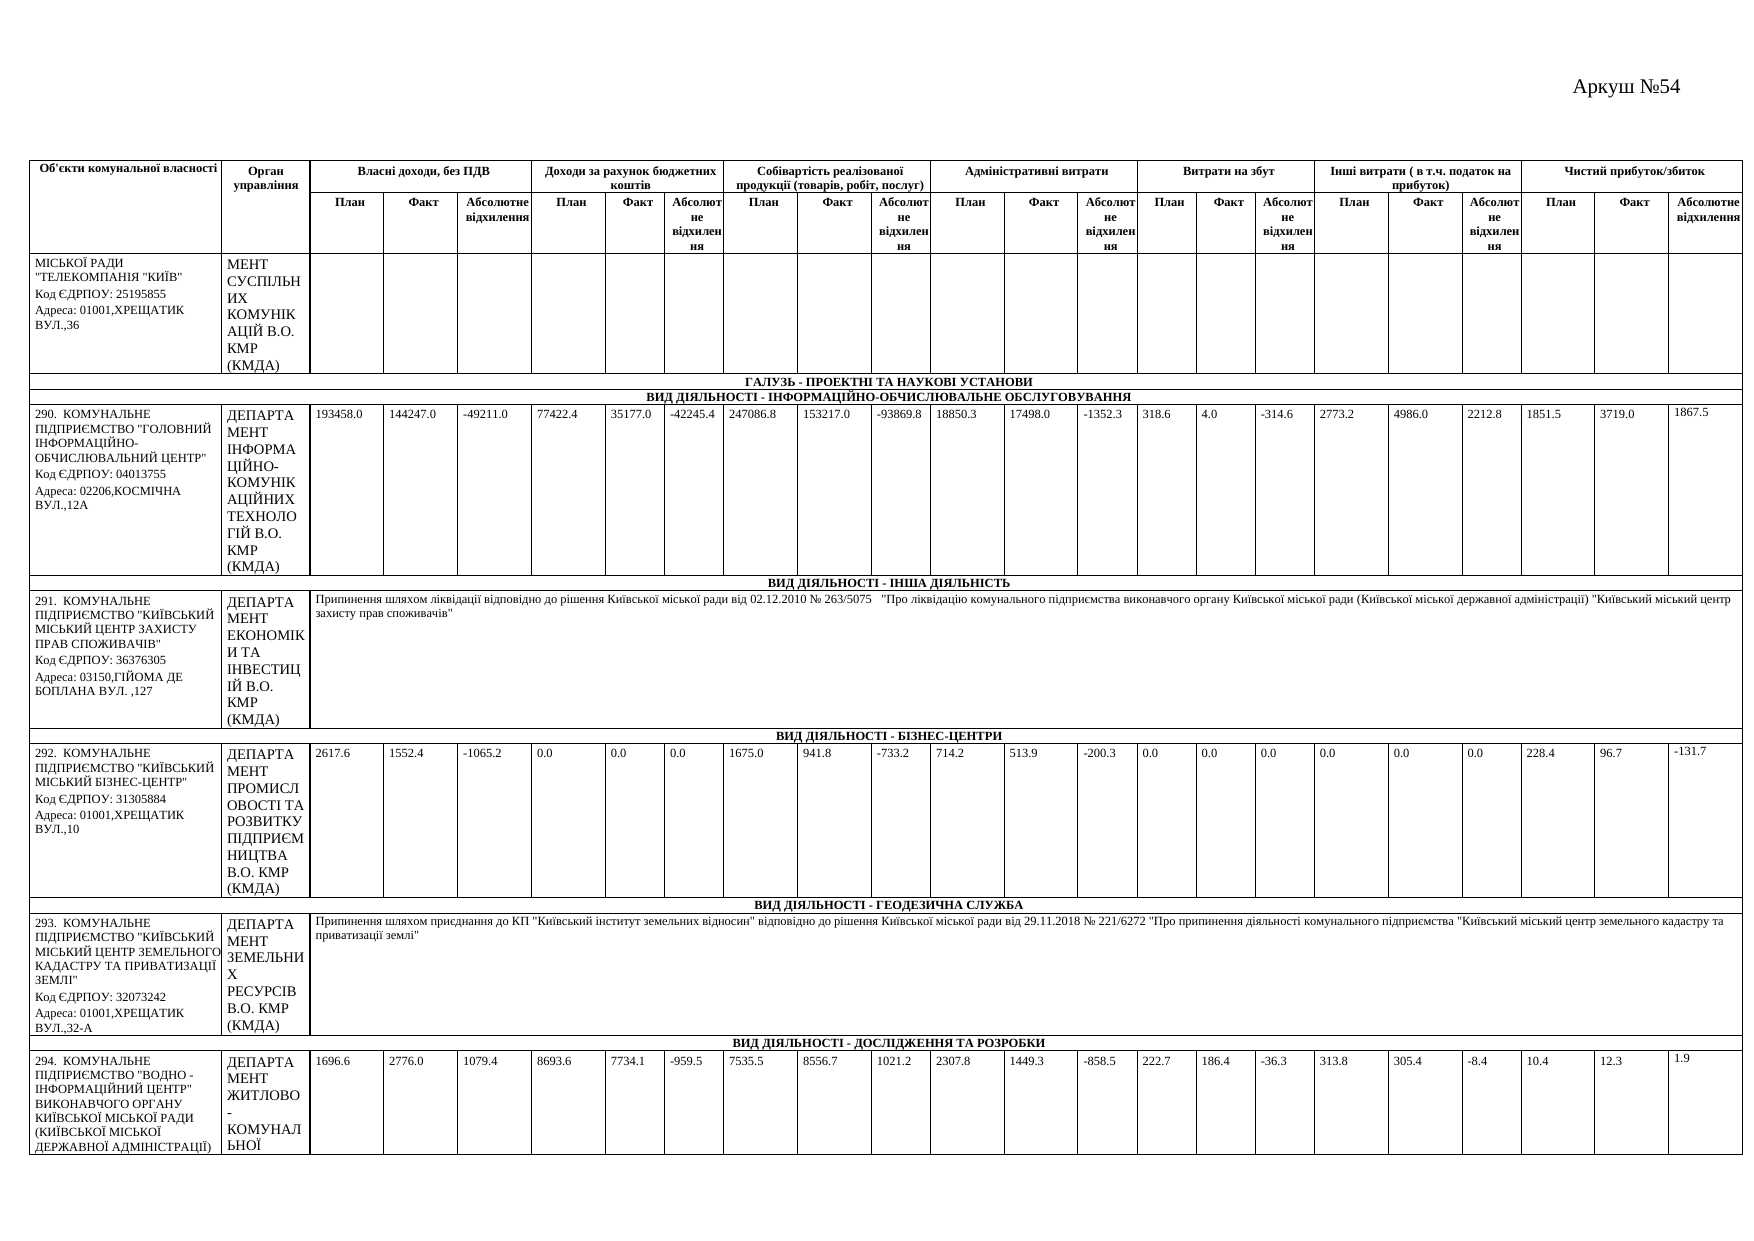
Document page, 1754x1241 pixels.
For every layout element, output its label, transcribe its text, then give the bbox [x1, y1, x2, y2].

table_cell Абсолютне відхилення [1463, 193, 1521, 253]
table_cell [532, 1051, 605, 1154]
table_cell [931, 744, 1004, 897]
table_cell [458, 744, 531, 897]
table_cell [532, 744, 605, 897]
table_cell Абсолютне відхилення [872, 193, 930, 253]
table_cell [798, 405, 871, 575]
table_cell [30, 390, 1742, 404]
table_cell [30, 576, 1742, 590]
table_cell Факт [1197, 193, 1255, 253]
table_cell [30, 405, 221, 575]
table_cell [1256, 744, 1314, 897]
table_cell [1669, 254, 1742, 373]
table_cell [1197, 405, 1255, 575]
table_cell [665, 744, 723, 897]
table_cell План [1315, 193, 1388, 253]
table_cell Факт [384, 193, 457, 253]
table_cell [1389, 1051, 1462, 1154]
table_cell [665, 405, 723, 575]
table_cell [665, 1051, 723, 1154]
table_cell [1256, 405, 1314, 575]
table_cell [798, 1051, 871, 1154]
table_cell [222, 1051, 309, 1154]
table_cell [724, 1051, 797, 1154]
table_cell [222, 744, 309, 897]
table_cell План [1138, 193, 1196, 253]
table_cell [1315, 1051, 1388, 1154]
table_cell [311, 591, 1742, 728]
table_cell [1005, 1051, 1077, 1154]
table_header Власні доходи, без ПДВ [311, 161, 531, 192]
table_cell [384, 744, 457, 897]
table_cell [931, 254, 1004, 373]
table_cell Абсолютне відхилення [1669, 193, 1742, 253]
table_cell Абсолютне відхилення [665, 193, 723, 253]
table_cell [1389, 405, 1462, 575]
table_cell Факт [798, 193, 871, 253]
table_header Собівартість реалізованої продукції (товарів, робіт, послуг) [724, 161, 930, 192]
table_cell Факт [606, 193, 664, 253]
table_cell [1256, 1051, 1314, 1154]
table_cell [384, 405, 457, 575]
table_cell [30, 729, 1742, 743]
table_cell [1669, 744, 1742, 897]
table_header Об'єкти комунальної власності [30, 161, 221, 253]
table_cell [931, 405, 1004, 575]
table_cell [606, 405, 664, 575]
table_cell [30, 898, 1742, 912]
table_header Орган управління [222, 161, 309, 253]
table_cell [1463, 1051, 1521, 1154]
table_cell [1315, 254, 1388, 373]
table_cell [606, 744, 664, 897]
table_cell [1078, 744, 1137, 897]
table_cell План [724, 193, 797, 253]
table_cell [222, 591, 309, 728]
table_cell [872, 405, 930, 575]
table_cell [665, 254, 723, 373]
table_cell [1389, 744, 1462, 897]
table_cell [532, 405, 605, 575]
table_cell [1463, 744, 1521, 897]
table_cell Абсолютне відхилення [1256, 193, 1314, 253]
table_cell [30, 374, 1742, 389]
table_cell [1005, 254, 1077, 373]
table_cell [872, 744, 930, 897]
table_cell План [1522, 193, 1594, 253]
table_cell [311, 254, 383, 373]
table_cell План [931, 193, 1004, 253]
table_cell Абсолютне відхилення [1078, 193, 1137, 253]
table_cell Факт [1389, 193, 1462, 253]
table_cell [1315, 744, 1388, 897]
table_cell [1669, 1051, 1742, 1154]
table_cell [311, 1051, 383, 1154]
table_header Адміністративні витрати [931, 161, 1137, 192]
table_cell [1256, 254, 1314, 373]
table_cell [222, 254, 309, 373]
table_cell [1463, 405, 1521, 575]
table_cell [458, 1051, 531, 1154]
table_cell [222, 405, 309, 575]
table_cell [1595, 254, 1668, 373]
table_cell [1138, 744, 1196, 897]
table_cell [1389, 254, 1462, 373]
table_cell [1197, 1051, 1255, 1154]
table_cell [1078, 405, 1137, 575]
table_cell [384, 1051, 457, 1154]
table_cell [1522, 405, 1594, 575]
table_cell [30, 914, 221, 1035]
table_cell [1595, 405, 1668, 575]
table_header Доходи за рахунок бюджетних коштів [532, 161, 723, 192]
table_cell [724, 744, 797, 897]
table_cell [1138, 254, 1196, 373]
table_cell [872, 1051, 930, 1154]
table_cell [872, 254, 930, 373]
table_cell Факт [1005, 193, 1077, 253]
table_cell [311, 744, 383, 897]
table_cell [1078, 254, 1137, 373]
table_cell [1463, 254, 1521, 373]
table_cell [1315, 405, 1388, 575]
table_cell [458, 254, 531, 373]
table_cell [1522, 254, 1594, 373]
table_cell Факт [1595, 193, 1668, 253]
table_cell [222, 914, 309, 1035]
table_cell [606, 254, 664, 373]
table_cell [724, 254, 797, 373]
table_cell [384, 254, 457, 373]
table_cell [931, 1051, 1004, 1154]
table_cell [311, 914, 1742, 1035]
table_header Витрати на збут [1138, 161, 1314, 192]
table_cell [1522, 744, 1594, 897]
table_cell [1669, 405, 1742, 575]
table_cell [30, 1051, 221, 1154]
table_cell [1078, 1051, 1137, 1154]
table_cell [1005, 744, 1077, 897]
table_cell План [532, 193, 605, 253]
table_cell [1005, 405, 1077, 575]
table_header Чистий прибуток/збиток [1522, 161, 1742, 192]
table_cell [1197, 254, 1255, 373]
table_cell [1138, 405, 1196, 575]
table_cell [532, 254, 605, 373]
table_cell План [311, 193, 383, 253]
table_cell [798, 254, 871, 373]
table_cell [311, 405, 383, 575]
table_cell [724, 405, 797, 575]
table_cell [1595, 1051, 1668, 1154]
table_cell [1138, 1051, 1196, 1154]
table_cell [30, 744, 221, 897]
table_header Інші витрати ( в т.ч. податок на прибуток) [1315, 161, 1521, 192]
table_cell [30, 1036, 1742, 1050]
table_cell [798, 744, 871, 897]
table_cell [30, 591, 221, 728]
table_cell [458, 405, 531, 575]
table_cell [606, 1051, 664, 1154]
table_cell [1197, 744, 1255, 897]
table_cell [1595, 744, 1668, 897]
table_cell Абсолютне відхилення [458, 193, 531, 253]
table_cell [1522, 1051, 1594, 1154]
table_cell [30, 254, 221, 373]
